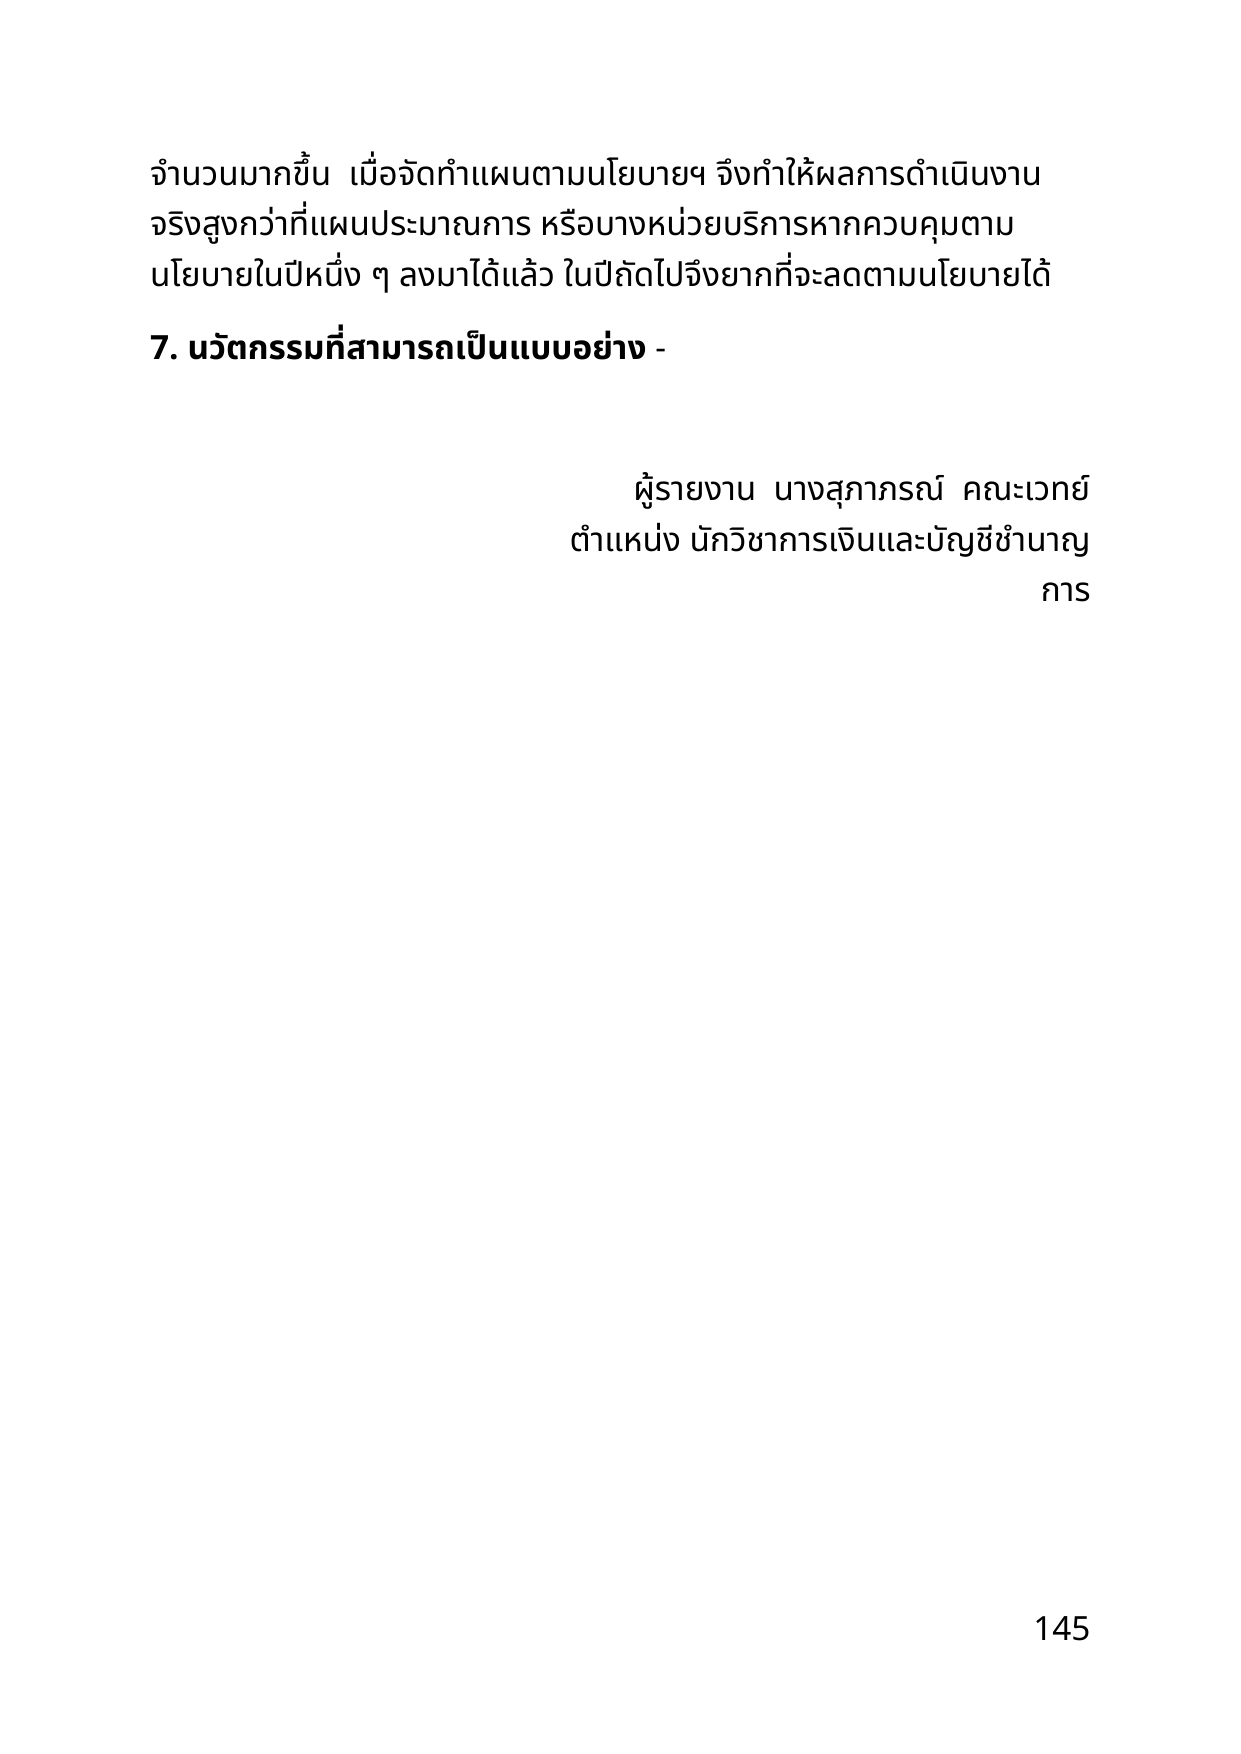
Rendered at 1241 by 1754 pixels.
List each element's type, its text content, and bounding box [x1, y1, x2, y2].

list ตำแหน่ง นักวิชาการเงินและบัญชีชำนาญการ [175, 516, 1090, 617]
list ผู้รายงาน นางสุภาภรณ์ คณะเวทย์ [175, 465, 1090, 516]
text 7. นวัตกรรมที่สามารถเป็นแบบอย่าง - [150, 324, 1090, 374]
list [150, 150, 1090, 301]
